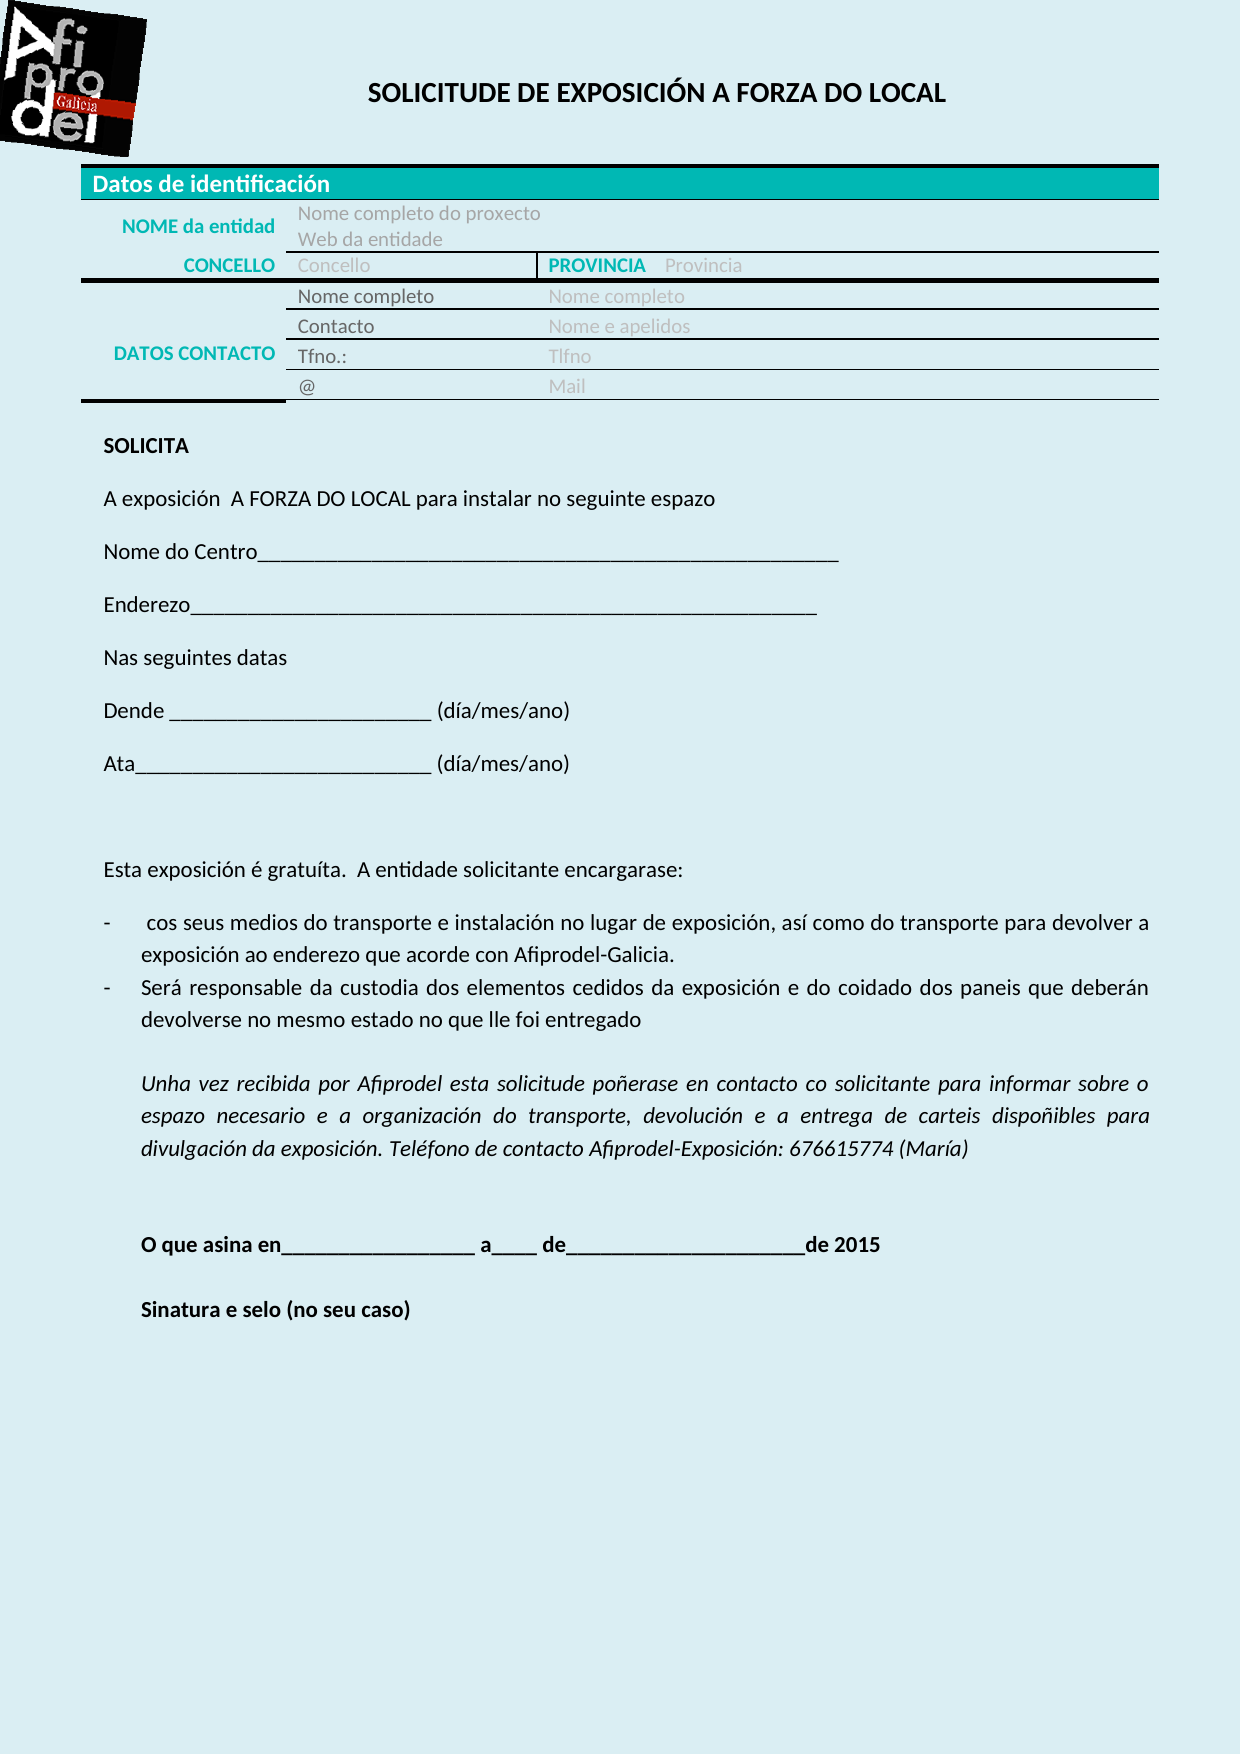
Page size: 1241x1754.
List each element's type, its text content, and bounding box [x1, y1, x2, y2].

list Sinatura e selo (no seu caso) [141, 1295, 1063, 1323]
table_cell Nome e apelidos [537, 310, 1159, 338]
table_cell Concello [286, 253, 536, 278]
table_cell Contacto [286, 310, 537, 338]
table_cell Nome completo do proxecto Web da entidade [286, 200, 1159, 251]
list cos seus medios do transporte e instalación no lugar de exposición, así como do transporte para devolver a exposición ao enderezo que acorde con Afiprodel-Galicia. [103, 908, 1152, 969]
text Ata__________________________ (día/mes/ano) [103, 749, 1152, 777]
table_cell Mail [537, 370, 1159, 398]
picture [0, 0, 147, 157]
table_cell PROVINCIA Provincia [538, 253, 1159, 278]
list O que asina en_________________ a____ de_____________________de 2015 [141, 1230, 1063, 1258]
text SOLICITA [103, 431, 1152, 459]
text Esta exposición é gratuíta. A entidade solicitante encargarase: [103, 855, 1152, 883]
list Unha vez recibida por Afiprodel esta solicitude poñerase en contacto co solicitante para informar sobre o espazo necesario e a organización do transporte, devolución e a entrega de carteis dispoñibles para divulgación da exposición. Teléfono de contacto Afiprodel-Exposición: 676615774 (María) [141, 1069, 1152, 1162]
text Nas seguintes datas [103, 643, 1152, 671]
table_cell DATOS CONTACTO [81, 283, 286, 398]
text A exposición A FORZA DO LOCAL para instalar no seguinte espazo [103, 484, 1152, 512]
table_cell CONCELLO [81, 251, 286, 278]
table_cell Tlfno [537, 340, 1159, 368]
table_cell NOME da entidad [81, 200, 286, 251]
table_cell Tfno.: [286, 340, 537, 368]
list Será responsable da custodia dos elementos cedidos da exposición e do coidado dos paneis que deberán devolverse no mesmo estado no que lle foi entregado [103, 973, 1152, 1033]
text Nome do Centro___________________________________________________ [103, 537, 1152, 565]
table_header Datos de identificación [81, 168, 1159, 199]
text Dende _______________________ (día/mes/ano) [103, 696, 1152, 724]
table_cell @ [286, 370, 537, 398]
table_cell Nome completo [537, 283, 1159, 308]
table_cell Nome completo [286, 283, 537, 308]
text Enderezo_______________________________________________________ [103, 590, 1152, 618]
